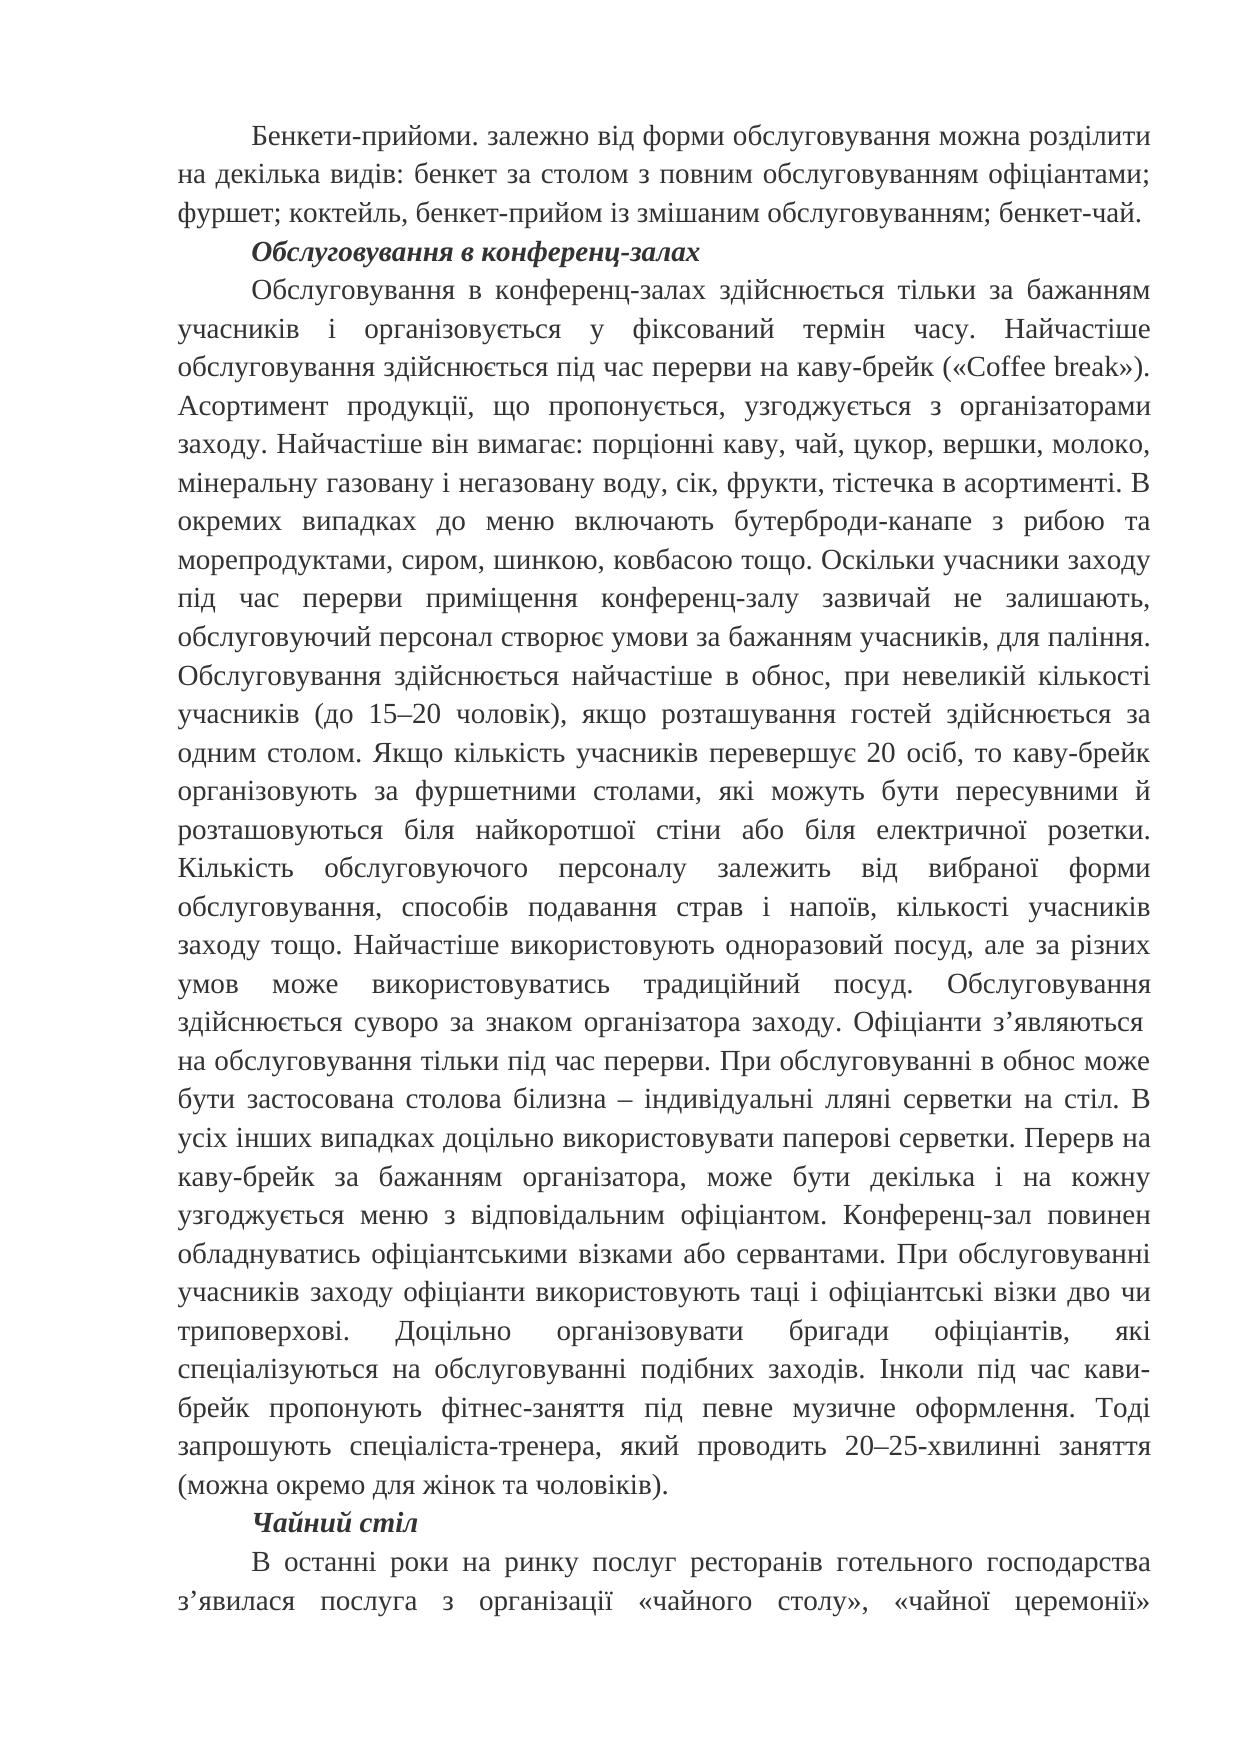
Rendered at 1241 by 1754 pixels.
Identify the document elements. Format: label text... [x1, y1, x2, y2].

text Обслуговування в конференц-залах здійснюється тільки за бажанням учасників і організовується у фіксований термін часу. Найчастіше обслуговування здійснюється під час перерви на каву-брейк («Coffee break»). Асортимент продукції, що пропонується, узгоджується з організаторами заходу. Найчастіше він вимагає: порціонні каву, чай, цукор, вершки, молоко, мінеральну газовану і негазовану воду, сік, фрукти, тістечка в асортименті. В окремих випадках до меню включають бутерброди-канапе з рибою та морепродуктами, сиром, шинкою, ковбасою тощо. Оскільки учасники заходу під час перерви приміщення конференц-залу зазвичай не залишають, обслуговуючий персонал створює умови за бажанням учасників, для паління. Обслуговування здійснюється найчастіше в обнос, при невеликій кількості учасників (до 15–20 чоловік), якщо розташування гостей здійснюється за одним столом. Якщо кількість учасників перевершує 20 осіб, то каву-брейк організовують за фуршетними столами, які можуть бути пересувними й розташовуються біля найкоротшої стіни або біля електричної розетки. Кількість обслуговуючого персоналу залежить від вибраної форми обслуговування, способів подавання страв і напоїв, кількості учасників заходу тощо. Найчастіше використовують одноразовий посуд, але за різних умов може використовуватись традиційний посуд. Обслуговування здійснюється суворо за знаком організатора заходу. Офіціанти з’являються на обслуговування тільки під час перерви. При обслуговуванні в обнос може бути застосована столова білизна – індивідуальні лляні серветки на стіл. В усіх інших випадках доцільно використовувати паперові серветки. Перерв на каву-брейк за бажанням організатора, може бути декілька і на кожну узгоджується меню з відповідальним офіціантом. Конференц-зал повинен обладнуватись офіціантськими візками або сервантами. При обслуговуванні учасників заходу офіціанти використовують таці і офіціантські візки дво чи триповерхові. Доцільно організовувати бригади офіціантів, які спеціалізуються на обслуговуванні подібних заходів. Інколи під час кави- брейк пропонують фітнес-заняття під певне музичне оформлення. Тоді запрошують спеціаліста-тренера, який проводить 20–25-хвилинні заняття (можна окремо для жінок та чоловіків). [177, 272, 1152, 1501]
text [177, 1544, 1152, 1616]
text Обслуговування в конференц-залах [177, 234, 1152, 267]
text Чайний стіл [177, 1506, 1152, 1539]
text Бенкети-прийоми. залежно від форми обслуговування можна розділити на декілька видів: бенкет за столом з повним обслуговуванням офіціантами; фуршет; коктейль, бенкет-прийом із змішаним обслуговуванням; бенкет-чай. [177, 118, 1152, 229]
